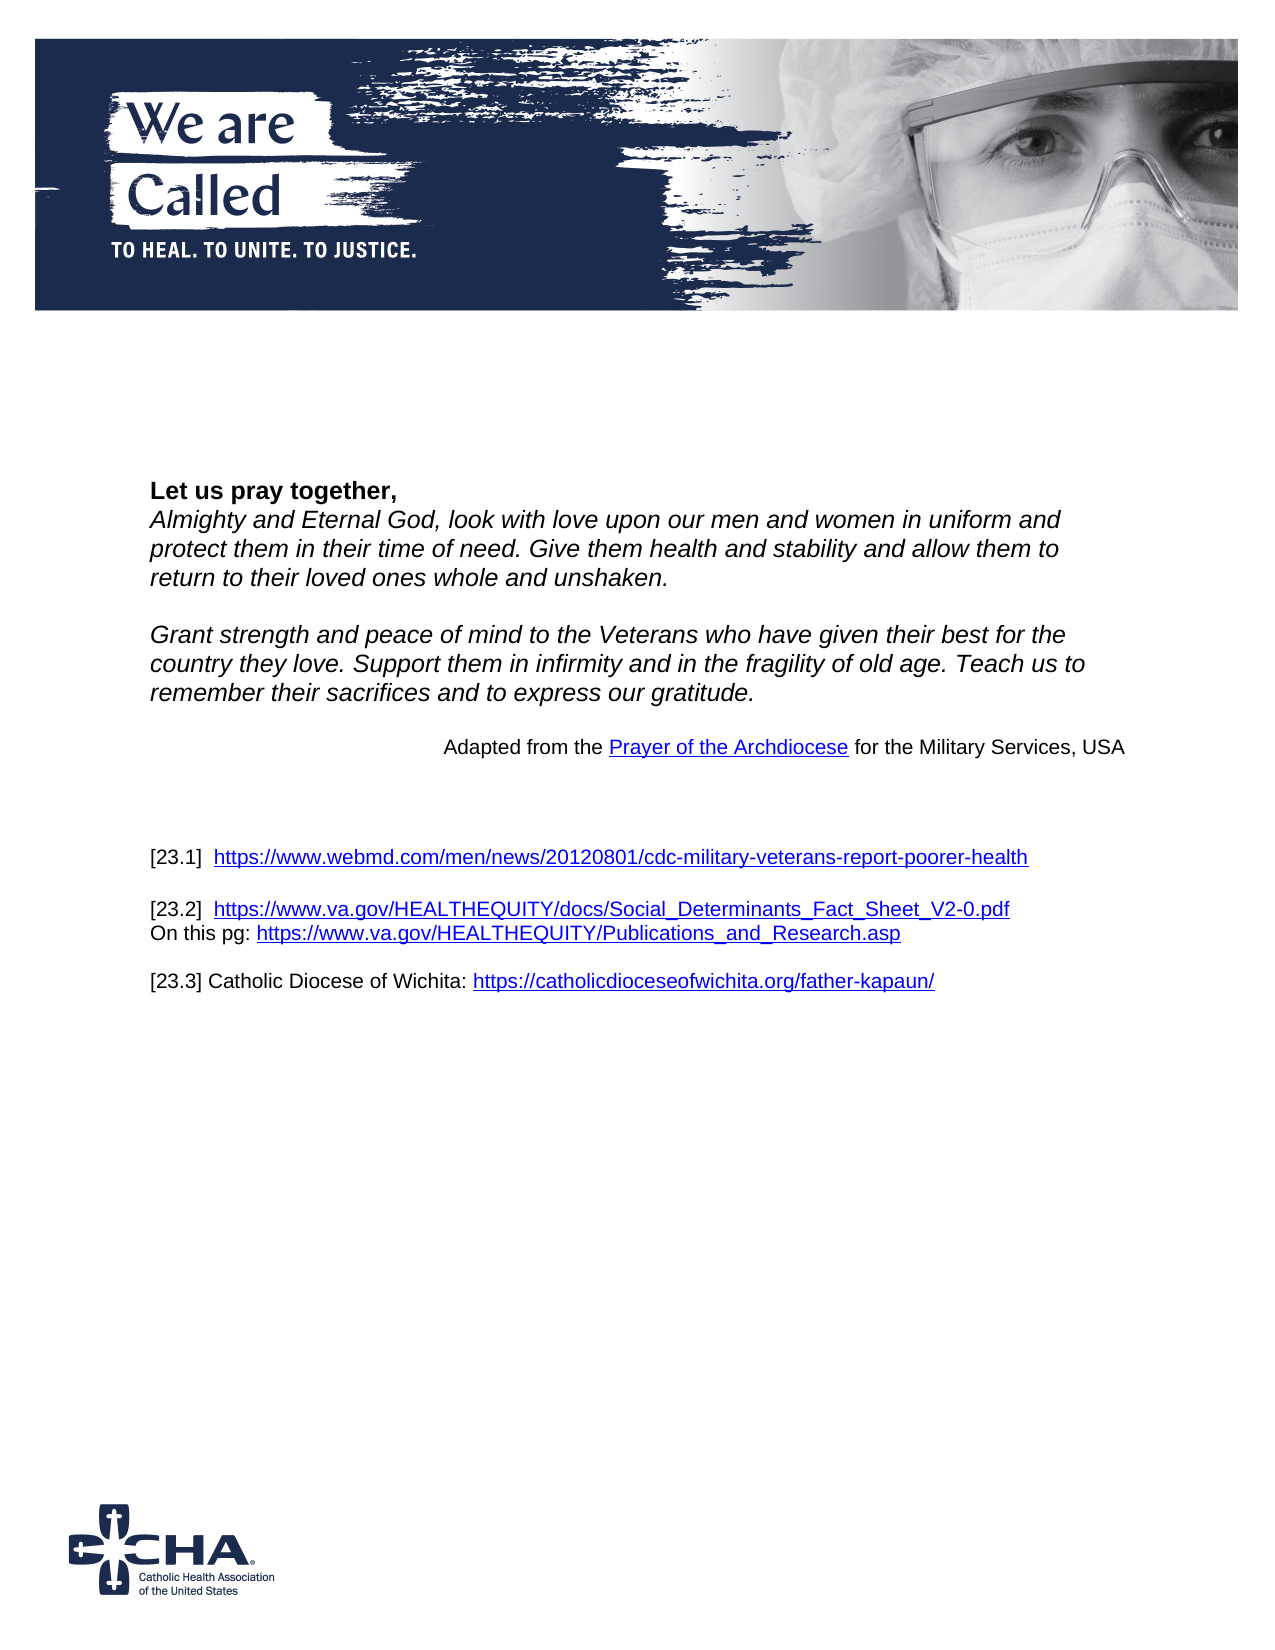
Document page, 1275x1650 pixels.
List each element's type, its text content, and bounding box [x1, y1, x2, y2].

text Grant strength and peace of mind to the Veterans who have given their best for the country they love. Support them in infirmity and in the fragility of old age. Teach us to remember their sacrifices and to express our gratitude. [150, 620, 1125, 706]
text Let us pray together, [150, 476, 1125, 505]
text Almighty and Eternal God, look with love upon our men and women in uniform and protect them in their time of need. Give them health and stability and allow them to return to their loved ones whole and unshaken. [150, 505, 1125, 591]
text [23.1] https://www.webmd.com/men/news/20120801/cdc-military-veterans-report-poorer-health [150, 845, 1125, 869]
text Adapted from the Prayer of the Archdiocese for the Military Services, USA [150, 735, 1125, 759]
text On this pg: https://www.va.gov/HEALTHEQUITY/Publications_and_Research.asp [150, 921, 1125, 945]
text [23.3] Catholic Diocese of Wichita: https://catholicdioceseofwichita.org/father-kapaun/ [150, 969, 1125, 993]
picture [0, 0, 1275, 1650]
text [23.2] https://www.va.gov/HEALTHEQUITY/docs/Social_Determinants_Fact_Sheet_V2-0.pdf [150, 897, 1125, 921]
